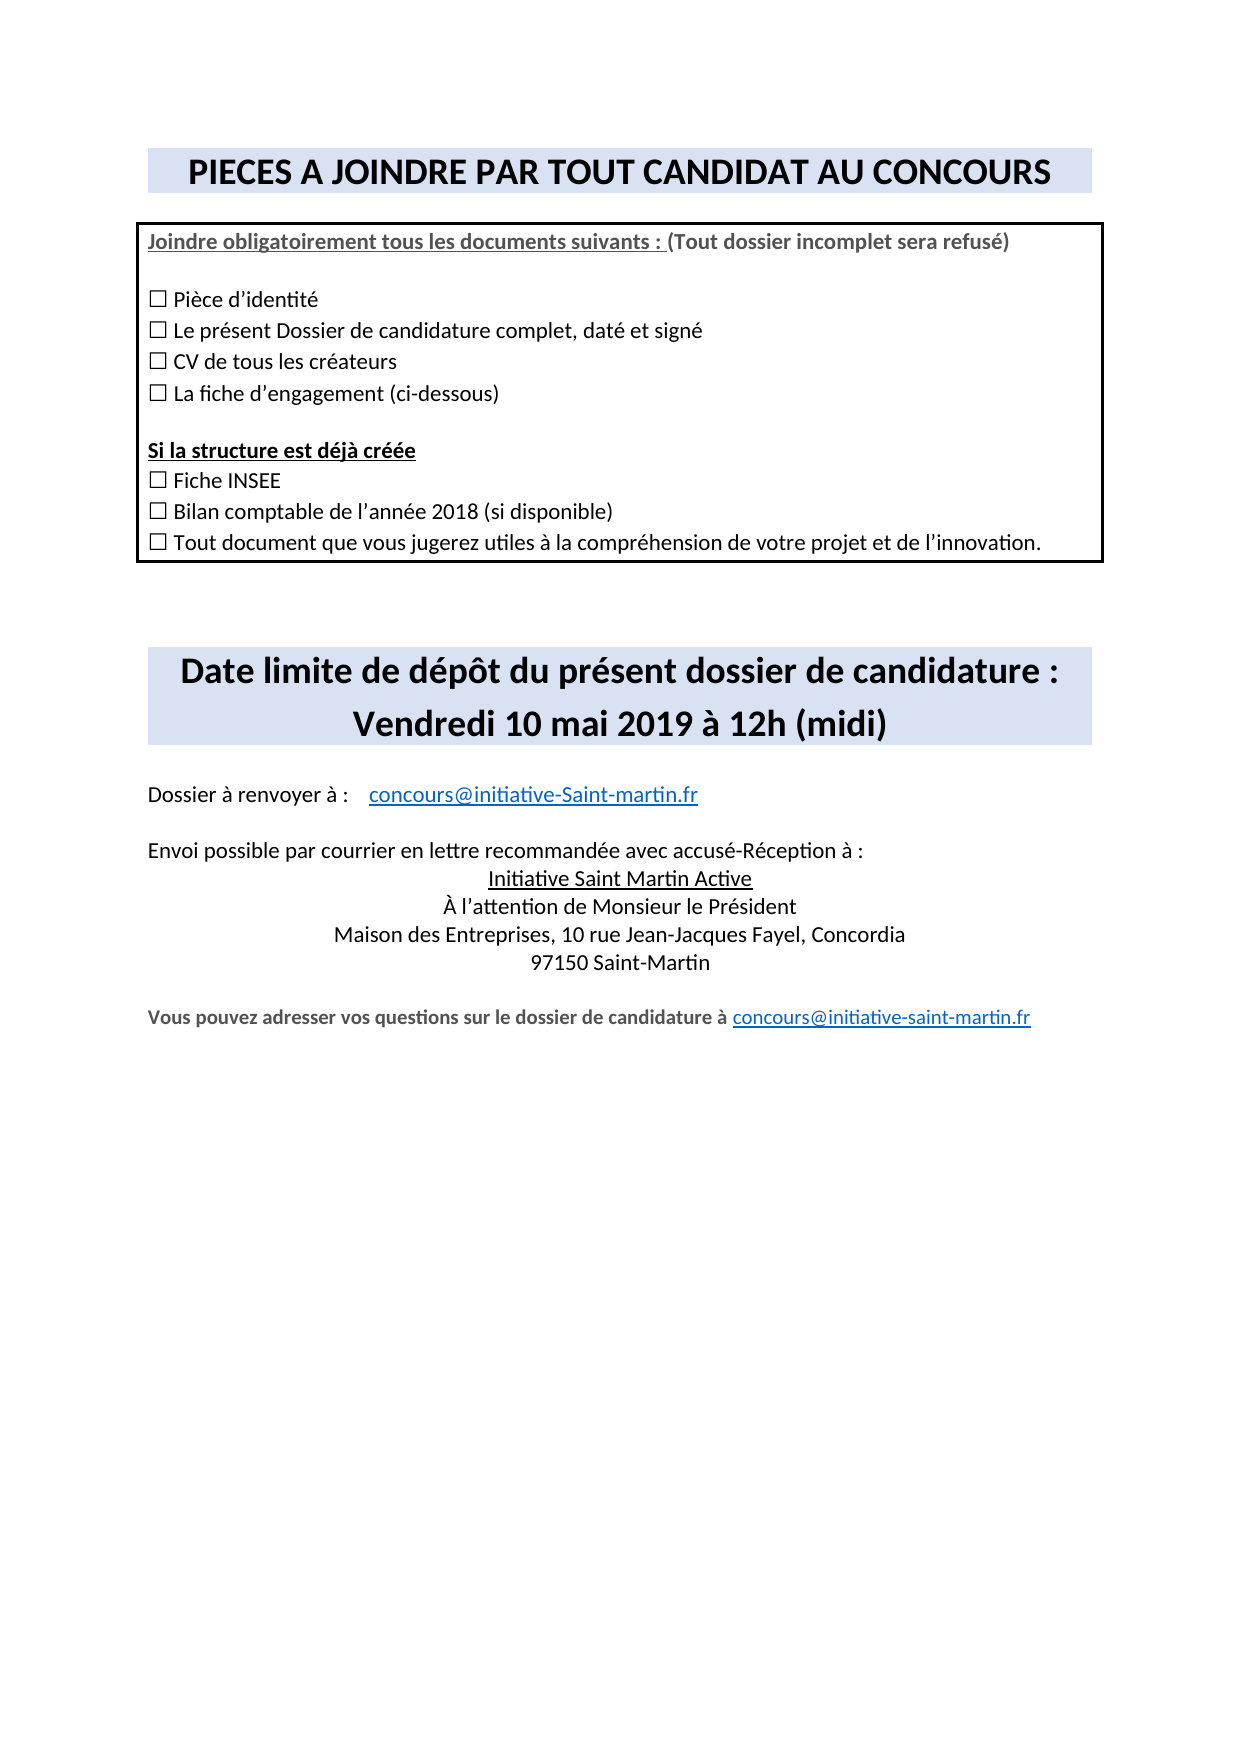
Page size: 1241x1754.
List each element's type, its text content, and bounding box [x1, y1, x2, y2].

text PIECES A JOINDRE PAR TOUT CANDIDAT AU CONCOURS [148, 148, 1092, 193]
text Joindre obligatoirement tous les documents suivants : (Tout dossier incomplet sera refusé) [139, 225, 1101, 255]
text Le présent Dossier de candidature complet, daté et signé [148, 314, 1092, 345]
text ☐ Tout document que vous jugerez utiles à la compréhension de votre projet et de l’innovation. [139, 521, 1101, 560]
text À l’attention de Monsieur le Président [148, 892, 1092, 920]
text Initiative Saint Martin Active [148, 864, 1092, 892]
text Maison des Entreprises, 10 rue Jean-Jacques Fayel, Concordia [148, 920, 1092, 948]
text Fiche INSEE [148, 464, 1092, 495]
list Vendredi 10 mai 2019 à 12h (midi) [148, 699, 1092, 745]
text Pièce d’identité [148, 283, 1092, 314]
text Vous pouvez adresser vos questions sur le dossier de candidature à concours@initiative-saint-martin.fr [148, 1004, 1092, 1030]
text Bilan comptable de l’année 2018 (si disponible) [148, 495, 1092, 521]
text La fiche d’engagement (ci-dessous) [148, 377, 1092, 408]
list Date limite de dépôt du présent dossier de candidature : [148, 647, 1092, 693]
text CV de tous les créateurs [148, 345, 1092, 377]
text Envoi possible par courrier en lettre recommandée avec accusé-Réception à : [148, 836, 1092, 864]
text 97150 Saint-Martin [148, 948, 1092, 976]
text Si la structure est déjà créée [148, 436, 1092, 464]
text Dossier à renvoyer à : concours@initiative-Saint-martin.fr [148, 780, 1092, 808]
